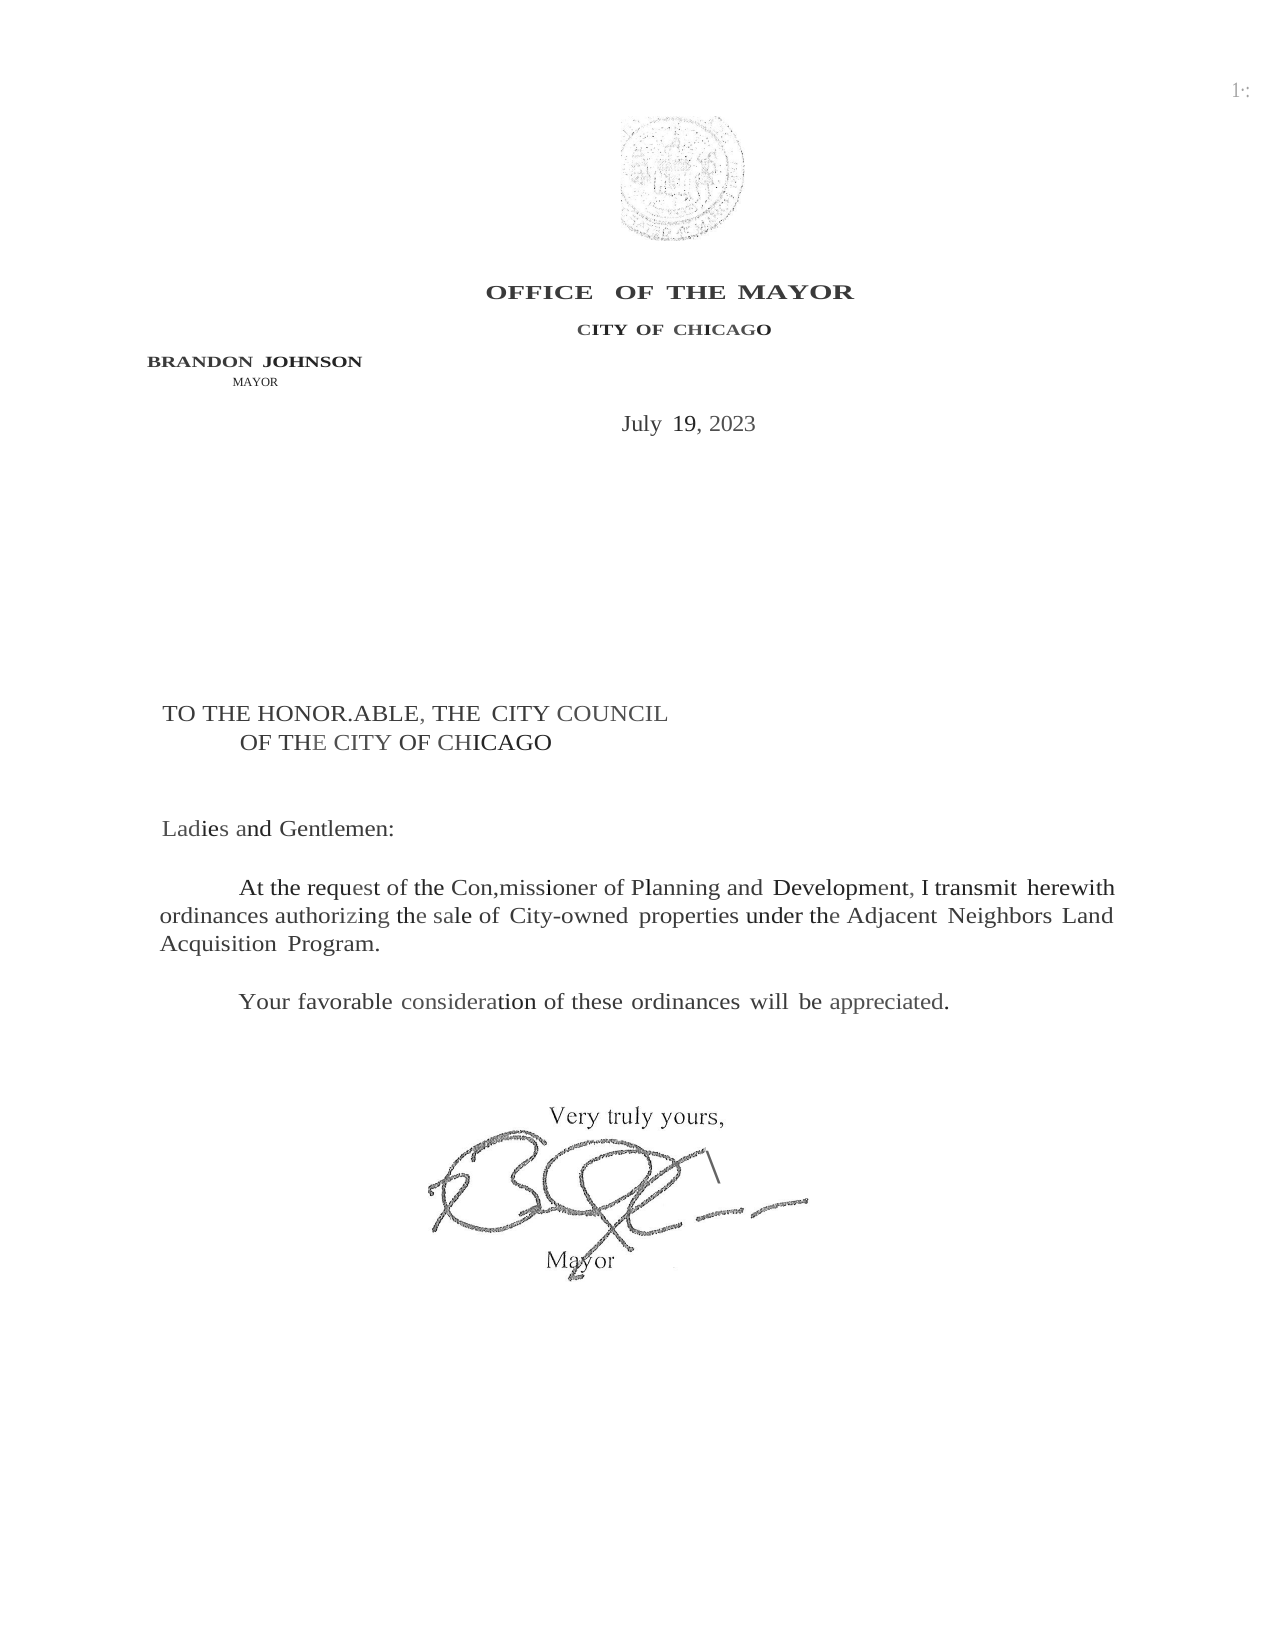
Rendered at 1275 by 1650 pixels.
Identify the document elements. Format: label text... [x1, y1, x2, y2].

text 1·: [135, 77, 1250, 102]
text At the request of the Con,missioner of Planning and Development, I transmit herewith ordinances authorizing the sale of City-owned properties under the Adjacent Neighbors Land Acquisition Program. [159, 874, 1120, 956]
text TO THE HONOR.ABLE, THE CITY COUNCIL OF THE CITY OF CHICAGO [162, 699, 697, 755]
picture [428, 1106, 810, 1282]
text MAYOR [145, 375, 366, 389]
text July 19, 2023 [622, 410, 1260, 436]
picture [620, 116, 745, 241]
text OFFICE OF THE MAYOR [483, 280, 856, 304]
text BRANDON JOHNSON [145, 353, 365, 371]
text CITY OF CHICAGO [483, 321, 865, 339]
text Your favorable consideration of these ordinances will be appreciated. [238, 988, 1260, 1015]
text Ladies and Gentlemen: [162, 815, 1260, 841]
